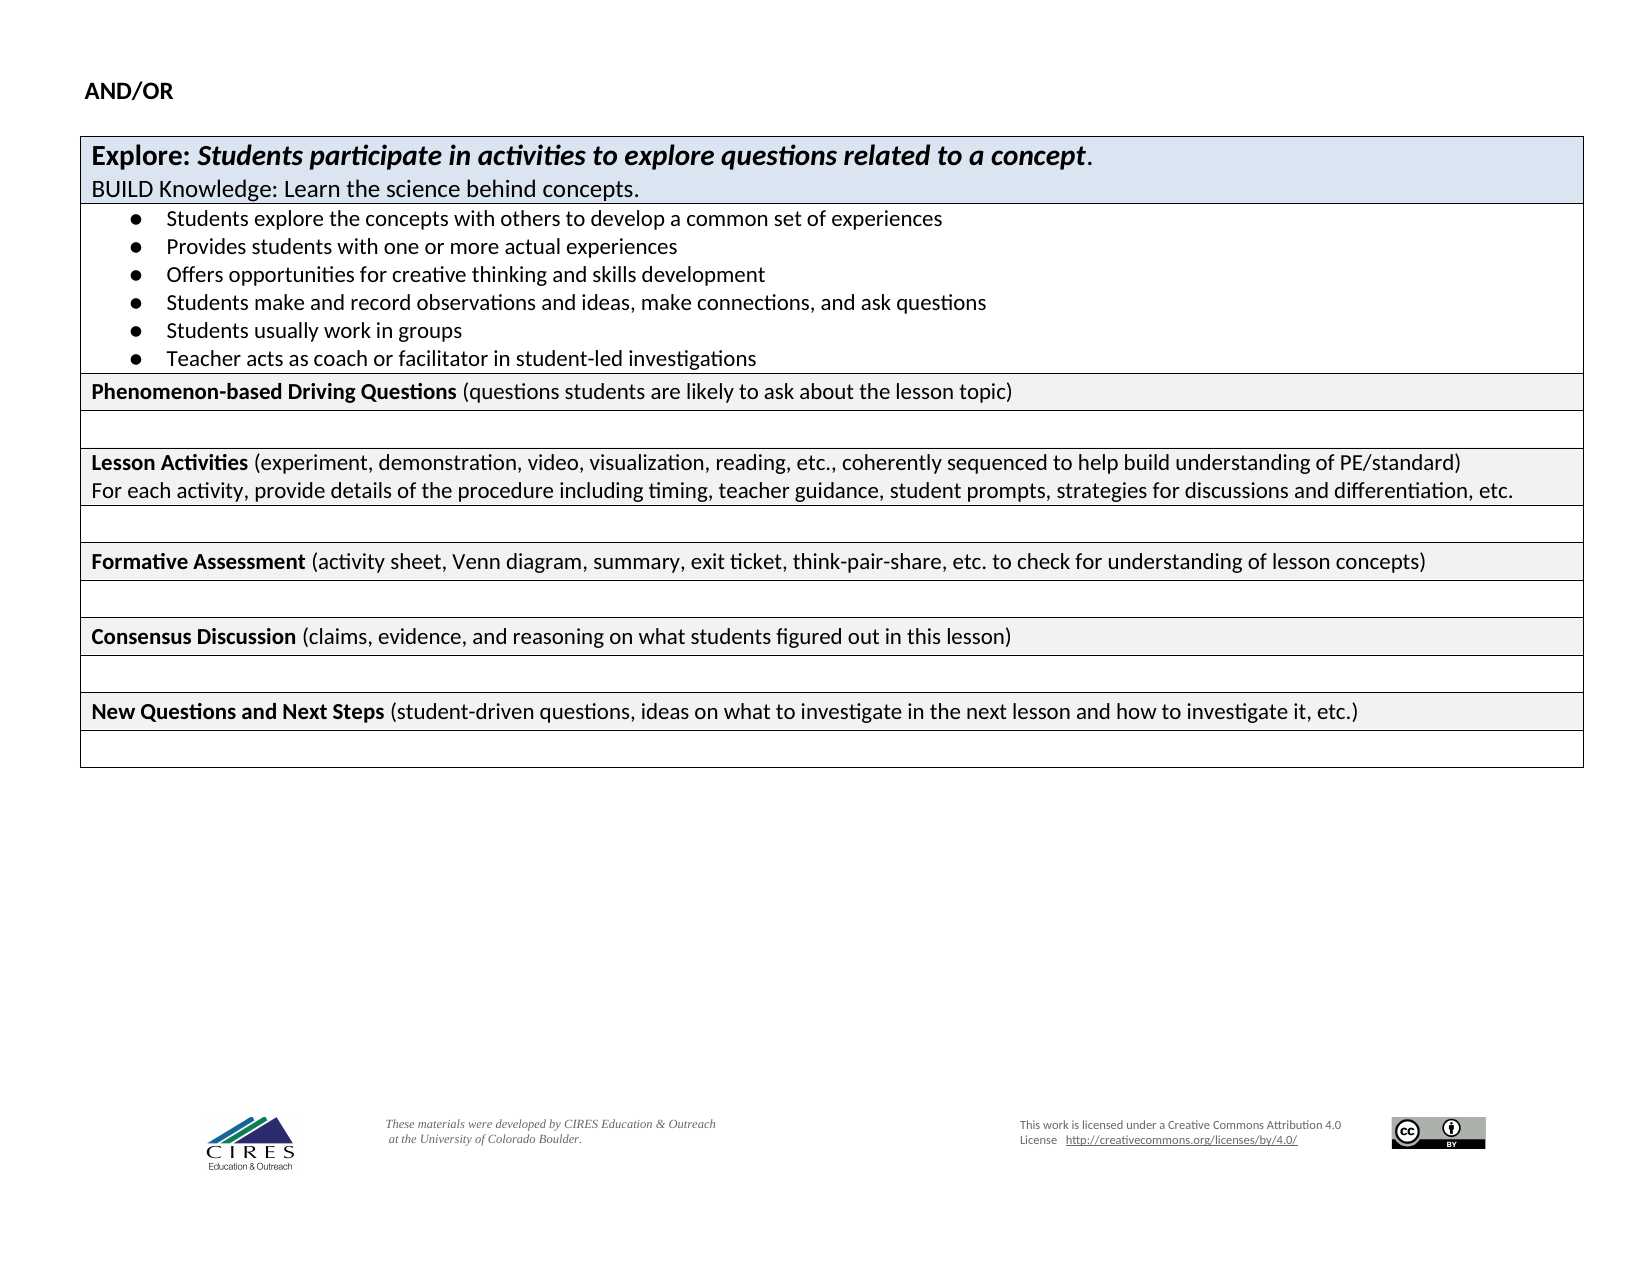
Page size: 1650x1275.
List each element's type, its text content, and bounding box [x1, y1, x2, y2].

picture [1391, 1117, 1486, 1149]
table_cell [81, 581, 1583, 617]
table_cell Phenomenon-based Driving Questions (questions students are likely to ask about the lesson topic) [81, 374, 1583, 410]
table_cell [81, 731, 1583, 767]
table_cell Consensus Discussion (claims, evidence, and reasoning on what students figured out in this lesson) [81, 618, 1583, 654]
table_header Explore: Students participate in activities to explore questions related to a concept. BUILD Knowledge: Learn the science behind concepts. [81, 137, 1583, 203]
text AND/OR [84, 75, 1575, 106]
table_cell Students explore the concepts with others to develop a common set of experiences Provides students with one or more actual experiences Offers opportunities for creative thinking and skills development Students make and record observations and ideas, make connections, and ask questions Students usually work in groups Teacher acts as coach or facilitator in student-led investigations [81, 204, 1583, 372]
table_cell Lesson Activities (experiment, demonstration, video, visualization, reading, etc., coherently sequenced to help build understanding of PE/standard) For each activity, provide details of the procedure including timing, teacher guidance, student prompts, strategies for discussions and differentiation, etc. [81, 449, 1583, 504]
table_cell [81, 656, 1583, 692]
table_cell [81, 411, 1583, 447]
table_cell [81, 506, 1583, 542]
table_cell New Questions and Next Steps (student-driven questions, ideas on what to investigate in the next lesson and how to investigate it, etc.) [81, 693, 1583, 729]
table_cell Formative Assessment (activity sheet, Venn diagram, summary, exit ticket, think-pair-share, etc. to check for understanding of lesson concepts) [81, 543, 1583, 579]
picture [203, 1117, 298, 1173]
